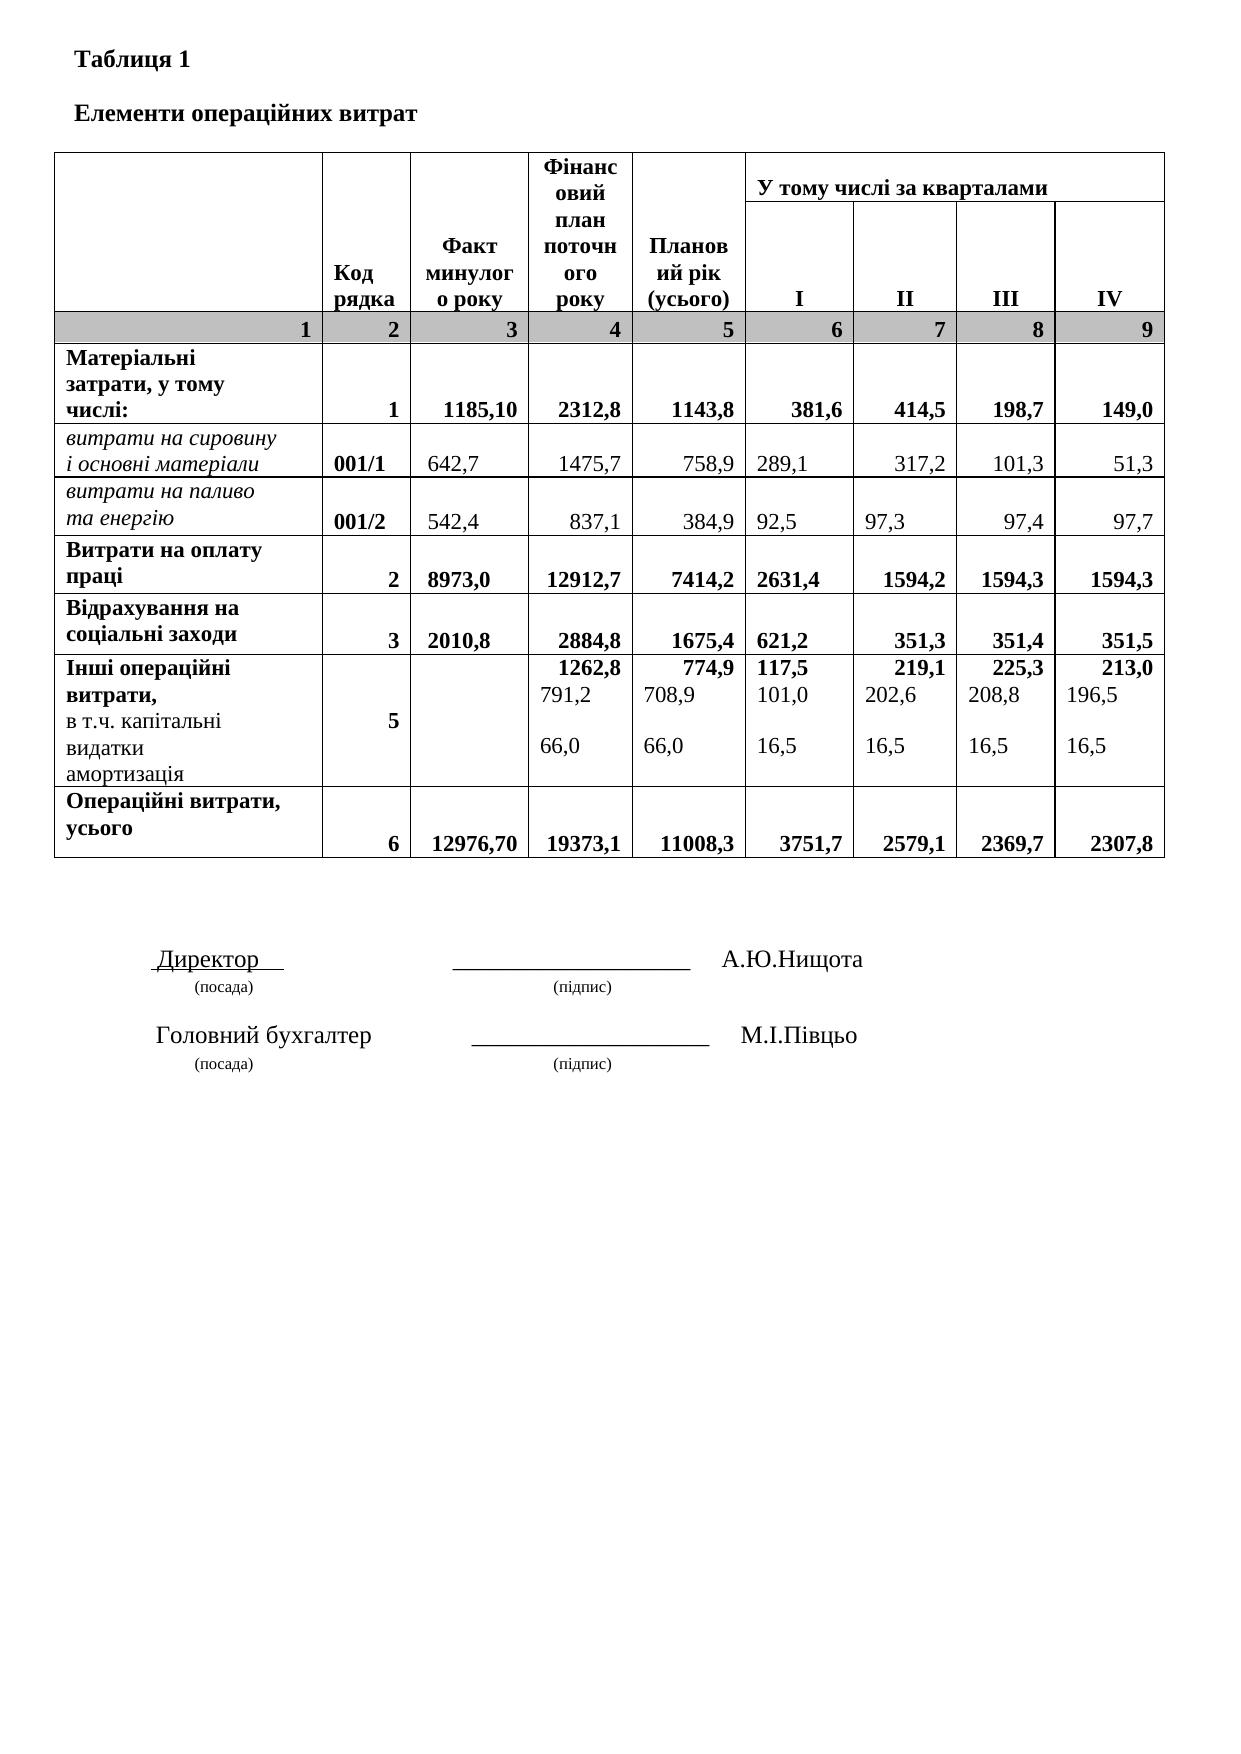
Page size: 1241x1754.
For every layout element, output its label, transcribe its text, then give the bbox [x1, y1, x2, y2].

table_cell 774,9 708,9 66,0 [633, 655, 745, 786]
table_cell Операційні витрати, усього [55, 787, 298, 857]
table_cell 1143,8 [633, 344, 745, 423]
table_cell 1185,10 [411, 344, 528, 423]
table_cell 289,1 [746, 424, 853, 476]
table_cell 414,5 [854, 344, 956, 423]
table_cell 97,3 [854, 478, 956, 535]
table_cell Матеріальні затрати, у тому числі: [55, 344, 298, 423]
text Директор ___________________ А.Ю.Нищота [44, 944, 1196, 972]
table_cell 1 [55, 312, 322, 342]
text Елементи операційних витрат [74, 98, 1196, 127]
text (посада) (підпис) [44, 977, 1196, 996]
table_cell 2307,8 [1056, 787, 1164, 857]
table_cell витрати на паливо та енергію [55, 478, 298, 535]
table_cell 8973,0 [411, 536, 528, 592]
table_cell 1475,7 [529, 424, 632, 476]
table_cell [298, 344, 322, 423]
table_cell 351,3 [854, 594, 956, 653]
table_cell 7414,2 [633, 536, 745, 592]
table_header У тому числі за кварталами [746, 153, 1164, 201]
table_cell Інші операційні витрати, в т.ч. капітальні видатки амортизація [55, 655, 298, 786]
table_cell [298, 478, 322, 535]
table_cell [411, 655, 528, 786]
table_cell 001/2 [323, 478, 410, 535]
table_cell 381,6 [746, 344, 853, 423]
table_cell 219,1 202,6 16,5 [854, 655, 956, 786]
table_cell 101,3 [957, 424, 1054, 476]
table_header Код рядка [323, 153, 410, 311]
table_cell витрати на сировину і основні матеріали [55, 424, 298, 476]
table_cell 1 [323, 344, 410, 423]
table_header Плановий рік (усього) [633, 153, 745, 311]
table_cell 1262,8 791,2 66,0 [529, 655, 632, 786]
table_cell 198,7 [957, 344, 1054, 423]
table_cell 213,0 196,5 16,5 [1056, 655, 1164, 786]
table_cell 19373,1 [529, 787, 632, 857]
table_cell 4 [529, 312, 632, 342]
table_cell 92,5 [746, 478, 853, 535]
table_cell 2312,8 [529, 344, 632, 423]
table_cell 621,2 [746, 594, 853, 653]
table_cell 8 [957, 312, 1054, 342]
table_cell 758,9 [633, 424, 745, 476]
table_cell 837,1 [529, 478, 632, 535]
table_cell [298, 594, 322, 653]
table_cell 1594,2 [854, 536, 956, 592]
table_cell 7 [854, 312, 956, 342]
table_cell 1675,4 [633, 594, 745, 653]
table_cell 3 [411, 312, 528, 342]
table_cell 51,3 [1056, 424, 1164, 476]
table_cell [298, 536, 322, 592]
table_cell 384,9 [633, 478, 745, 535]
table_cell 6 [746, 312, 853, 342]
table_cell 11008,3 [633, 787, 745, 857]
table_cell 6 [323, 787, 410, 857]
table_cell 001/1 [323, 424, 410, 476]
table_cell [298, 424, 322, 476]
table_header Факт минулого року [411, 153, 528, 311]
table_cell 351,4 [957, 594, 1054, 653]
table_cell 2579,1 [854, 787, 956, 857]
table_cell [298, 787, 322, 857]
table_cell 1594,3 [957, 536, 1054, 592]
table_cell 2884,8 [529, 594, 632, 653]
text (посада) (підпис) [44, 1054, 1196, 1073]
table_cell 2 [323, 312, 410, 342]
table_cell 2631,4 [746, 536, 853, 592]
text Таблиця 1 [74, 44, 1196, 73]
table_cell 5 [633, 312, 745, 342]
table_header [55, 153, 322, 311]
table_cell 117,5 101,0 16,5 [746, 655, 853, 786]
table_cell Відрахування на соціальні заходи [55, 594, 298, 653]
table_cell 642,7 [411, 424, 528, 476]
table_cell 3751,7 [746, 787, 853, 857]
table_cell 9 [1056, 312, 1164, 342]
table_cell I [746, 202, 853, 311]
table_cell IV [1056, 202, 1164, 311]
table_cell Витрати на оплату праці [55, 536, 298, 592]
text Головний бухгалтер ___________________ М.І.Півцьо [44, 1021, 1196, 1049]
table_cell 542,4 [411, 478, 528, 535]
table_cell III [957, 202, 1054, 311]
table_cell 12912,7 [529, 536, 632, 592]
table_cell 317,2 [854, 424, 956, 476]
table_cell 2 [323, 536, 410, 592]
table_cell [298, 655, 322, 786]
table_cell 351,5 [1056, 594, 1164, 653]
table_cell 1594,3 [1056, 536, 1164, 592]
table_cell 3 [323, 594, 410, 653]
table_cell 12976,70 [411, 787, 528, 857]
table_cell 5 [323, 655, 410, 786]
table_cell 97,4 [957, 478, 1054, 535]
table_cell II [854, 202, 956, 311]
table_cell 2369,7 [957, 787, 1054, 857]
table_cell 97,7 [1056, 478, 1164, 535]
table_cell 2010,8 [411, 594, 528, 653]
table_header Фінансовий план поточного року [529, 153, 632, 311]
table_cell 149,0 [1056, 344, 1164, 423]
table_cell 225,3 208,8 16,5 [957, 655, 1054, 786]
